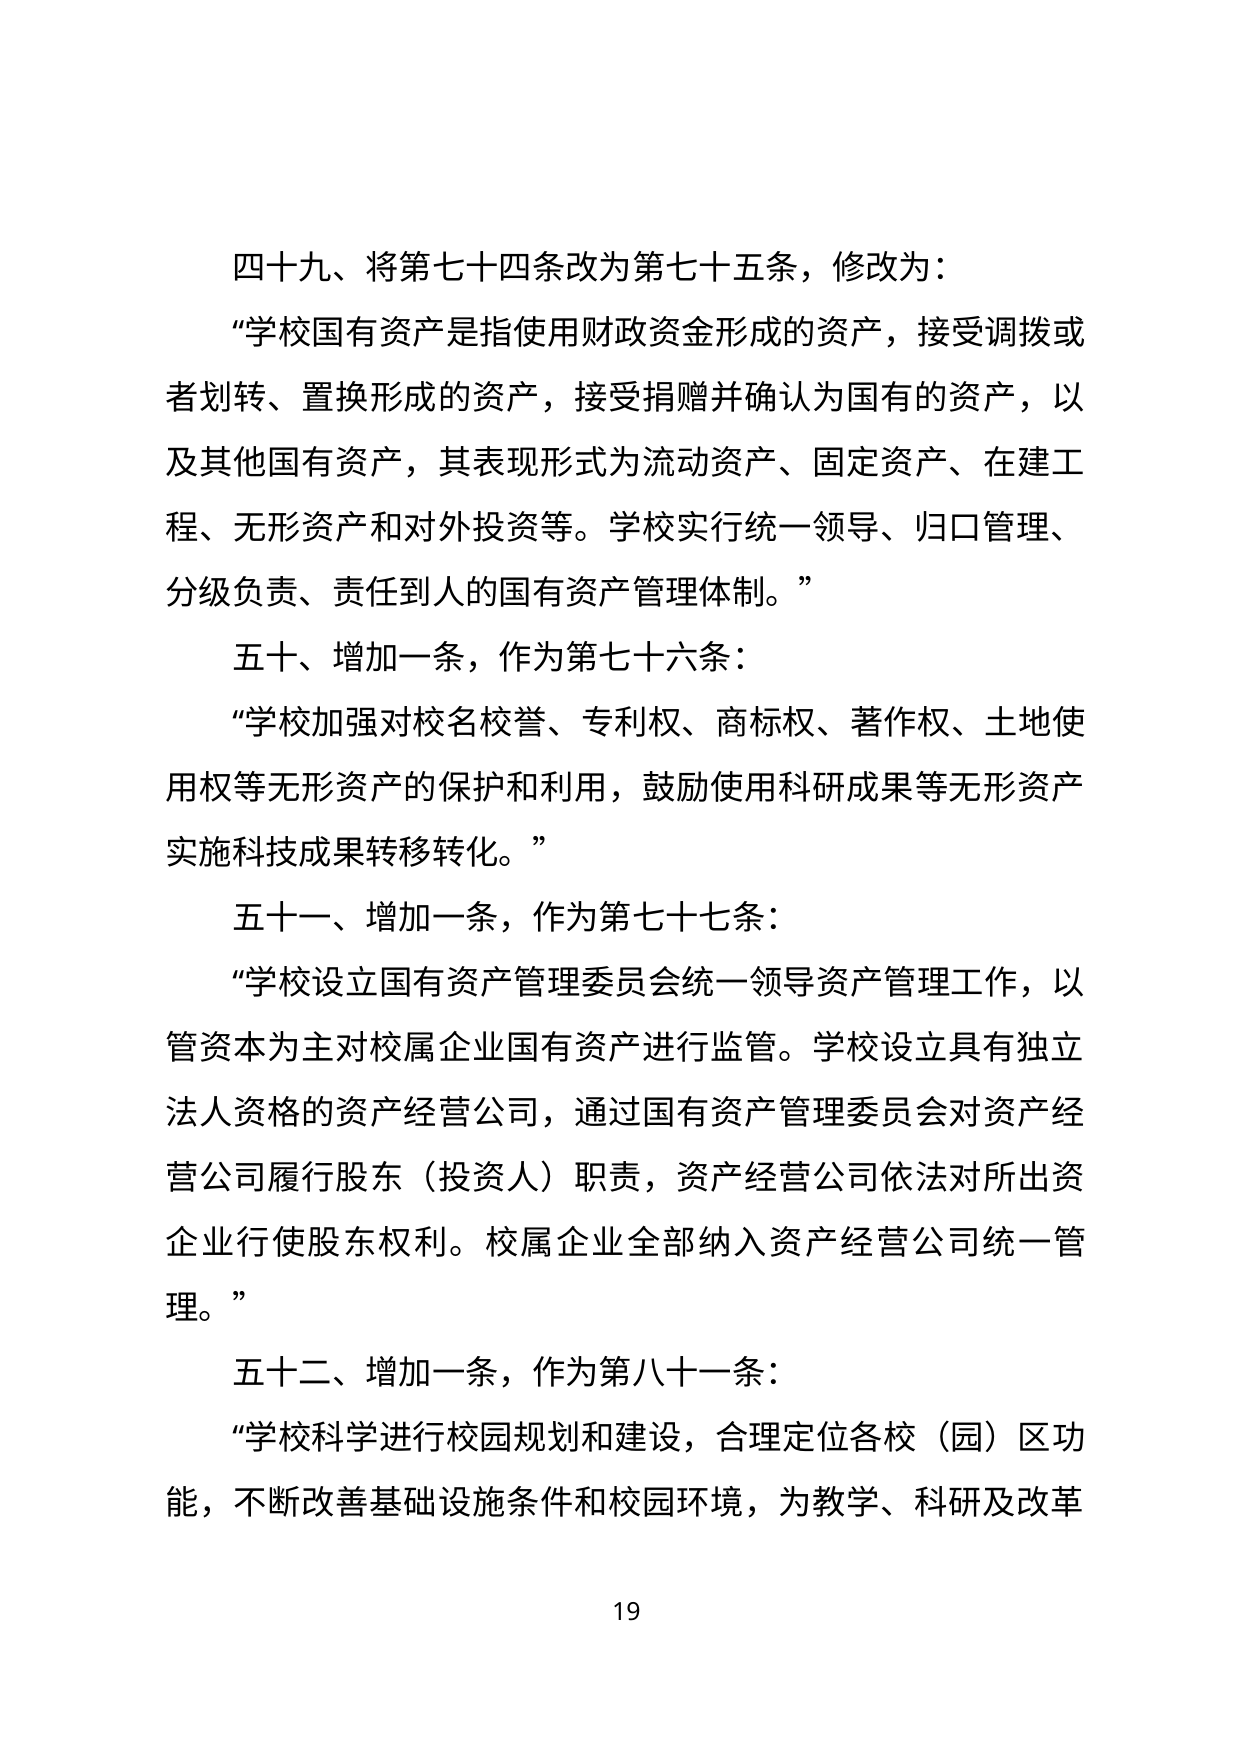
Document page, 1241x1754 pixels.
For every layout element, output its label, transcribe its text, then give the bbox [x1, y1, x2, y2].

text 五十二、增加一条，作为第八十一条： [165, 1338, 1087, 1403]
text 四十九、将第七十四条改为第七十五条，修改为： [165, 233, 1087, 298]
text 五十一、增加一条，作为第七十七条： [165, 883, 1087, 948]
text “学校国有资产是指使用财政资金形成的资产，接受调拨或者划转、置换形成的资产，接受捐赠并确认为国有的资产，以及其他国有资产，其表现形式为流动资产、固定资产、在建工程、无形资产和对外投资等。学校实行统一领导、归口管理、分级负责、责任到人的国有资产管理体制。” [165, 298, 1087, 623]
text 五十、增加一条，作为第七十六条： [165, 623, 1087, 688]
text “学校设立国有资产管理委员会统一领导资产管理工作，以管资本为主对校属企业国有资产进行监管。学校设立具有独立法人资格的资产经营公司，通过国有资产管理委员会对资产经营公司履行股东（投资人）职责，资产经营公司依法对所出资企业行使股东权利。校属企业全部纳入资产经营公司统一管理。” [165, 948, 1087, 1338]
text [165, 1403, 1087, 1533]
text “学校加强对校名校誉、专利权、商标权、著作权、土地使用权等无形资产的保护和利用，鼓励使用科研成果等无形资产实施科技成果转移转化。” [165, 688, 1087, 883]
